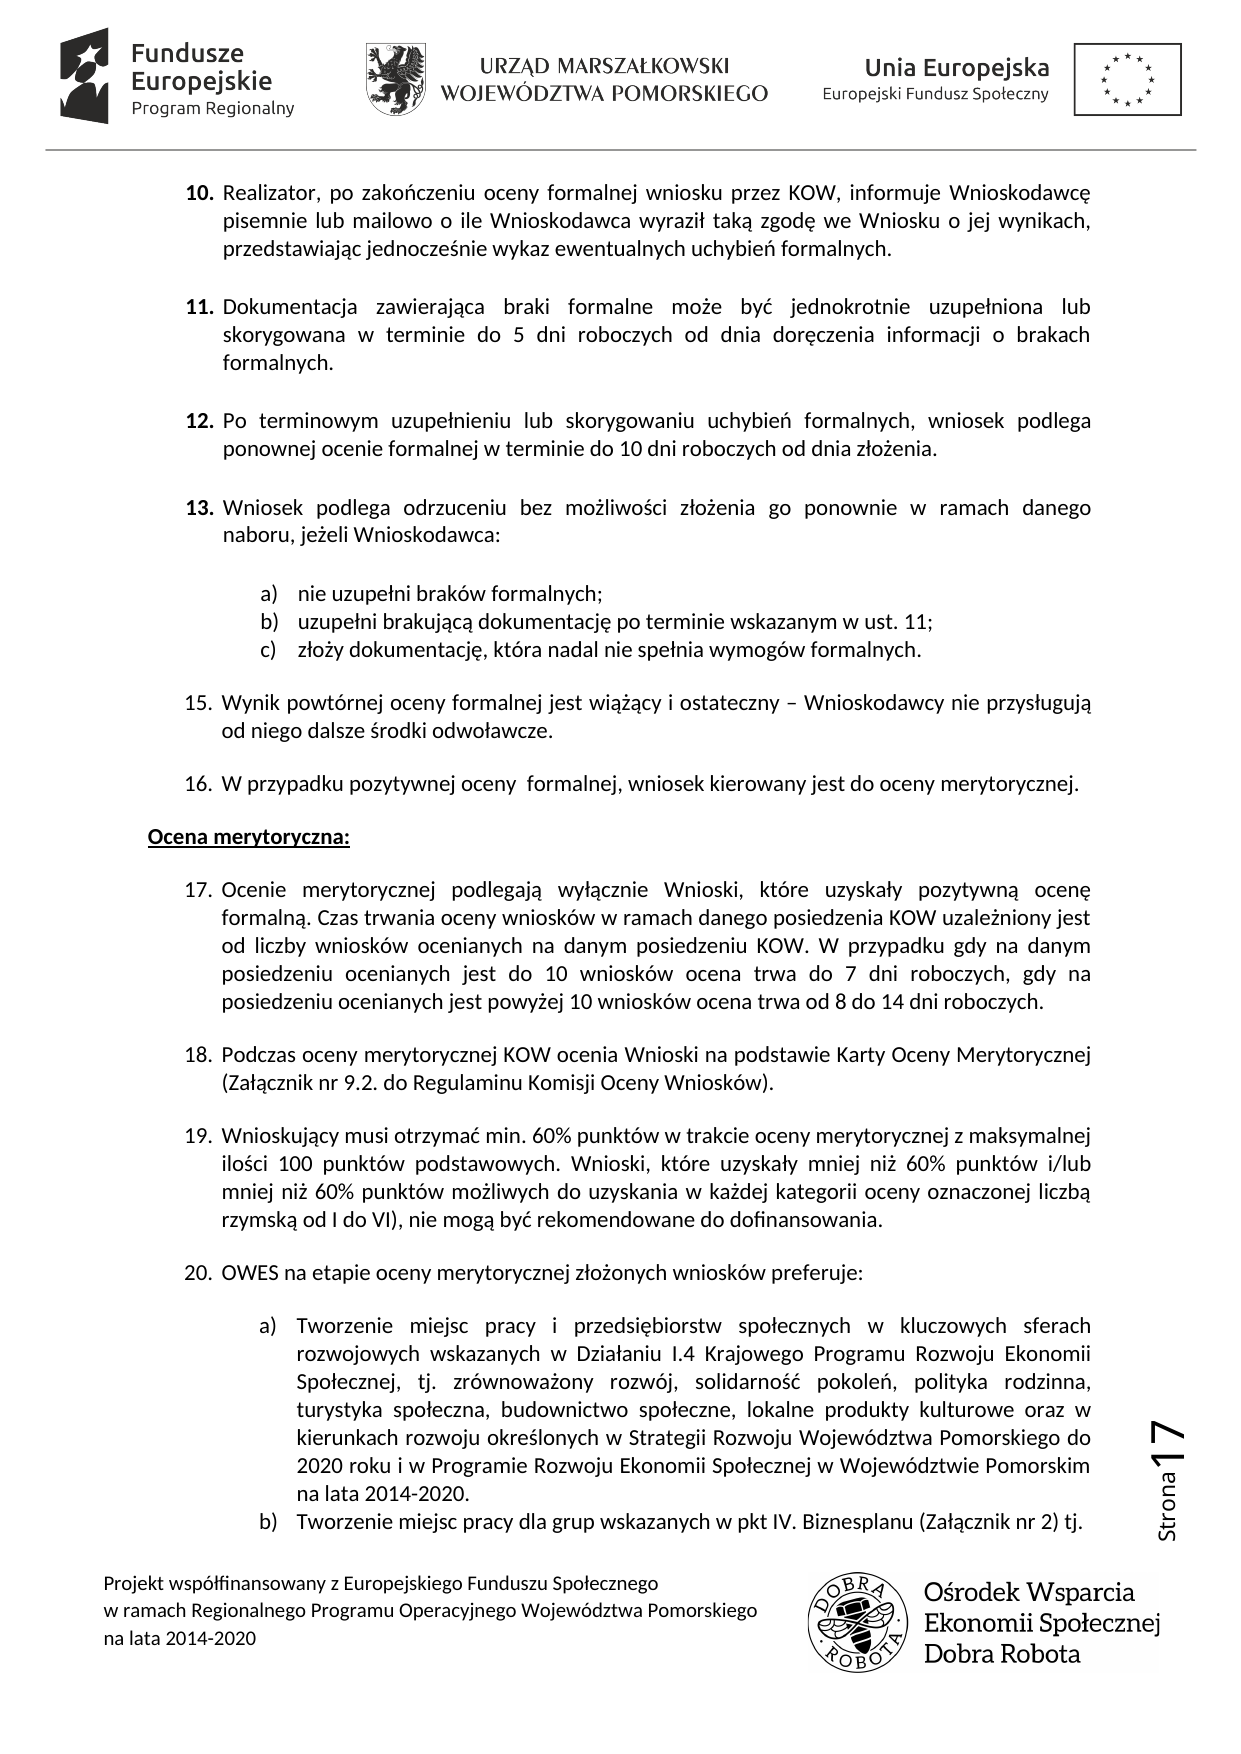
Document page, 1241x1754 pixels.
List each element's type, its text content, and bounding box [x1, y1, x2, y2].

list W przypadku pozytywnej oceny formalnej, wniosek kierowany jest do oceny merytorycznej. [184, 769, 1093, 797]
list Realizator, po zakończeniu oceny formalnej wniosku przez KOW, informuje Wnioskodawcę pisemnie lub mailowo o ile Wnioskodawca wyraził taką zgodę we Wniosku o jej wynikach, przedstawiając jednocześnie wykaz ewentualnych uchybień formalnych. [185, 178, 1093, 262]
list nie uzupełni braków formalnych; [260, 579, 1093, 607]
picture [807, 1572, 1160, 1673]
list Podczas oceny merytorycznej KOW ocenia Wnioski na podstawie Karty Oceny Merytorycznej (Załącznik nr 9.2. do Regulaminu Komisji Oceny Wniosków). [184, 1040, 1093, 1096]
list Dokumentacja zawierająca braki formalne może być jednokrotnie uzupełniona lub skorygowana w terminie do 5 dni roboczych od dnia doręczenia informacji o brakach formalnych. [185, 292, 1093, 376]
list Tworzenie miejsc pracy dla grup wskazanych w pkt IV. Biznesplanu (Załącznik nr 2) tj. [259, 1507, 1093, 1535]
list uzupełni brakującą dokumentację po terminie wskazanym w ust. 11; [260, 607, 1093, 635]
picture [45, 27, 1197, 151]
text Ocena merytoryczna: [148, 822, 1093, 850]
list Wniosek podlega odrzuceniu bez możliwości złożenia go ponownie w ramach danego naboru, jeżeli Wnioskodawca: [185, 493, 1093, 549]
list Tworzenie miejsc pracy i przedsiębiorstw społecznych w kluczowych sferach rozwojowych wskazanych w Działaniu I.4 Krajowego Programu Rozwoju Ekonomii Społecznej, tj. zrównoważony rozwój, solidarność pokoleń, polityka rodzinna, turystyka społeczna, budownictwo społeczne, lokalne produkty kulturowe oraz w kierunkach rozwoju określonych w Strategii Rozwoju Województwa Pomorskiego do 2020 roku i w Programie Rozwoju Ekonomii Społecznej w Województwie Pomorskim na lata 2014-2020. [259, 1311, 1093, 1507]
list Po terminowym uzupełnieniu lub skorygowaniu uchybień formalnych, wniosek podlega ponownej ocenie formalnej w terminie do 10 dni roboczych od dnia złożenia. [185, 406, 1093, 462]
list Wnioskujący musi otrzymać min. 60% punktów w trakcie oceny merytorycznej z maksymalnej ilości 100 punktów podstawowych. Wnioski, które uzyskały mniej niż 60% punktów i/lub mniej niż 60% punktów możliwych do uzyskania w każdej kategorii oceny oznaczonej liczbą rzymską od I do VI), nie mogą być rekomendowane do dofinansowania. [184, 1121, 1093, 1233]
list Wynik powtórnej oceny formalnej jest wiążący i ostateczny – Wnioskodawcy nie przysługują od niego dalsze środki odwoławcze. [184, 688, 1093, 744]
list złoży dokumentację, która nadal nie spełnia wymogów formalnych. [260, 635, 1093, 663]
list Ocenie merytorycznej podlegają wyłącznie Wnioski, które uzyskały pozytywną ocenę formalną. Czas trwania oceny wniosków w ramach danego posiedzenia KOW uzależniony jest od liczby wniosków ocenianych na danym posiedzeniu KOW. W przypadku gdy na danym posiedzeniu ocenianych jest do 10 wniosków ocena trwa do 7 dni roboczych, gdy na posiedzeniu ocenianych jest powyżej 10 wniosków ocena trwa od 8 do 14 dni roboczych. [184, 875, 1093, 1015]
list OWES na etapie oceny merytorycznej złożonych wniosków preferuje: [184, 1258, 1093, 1286]
